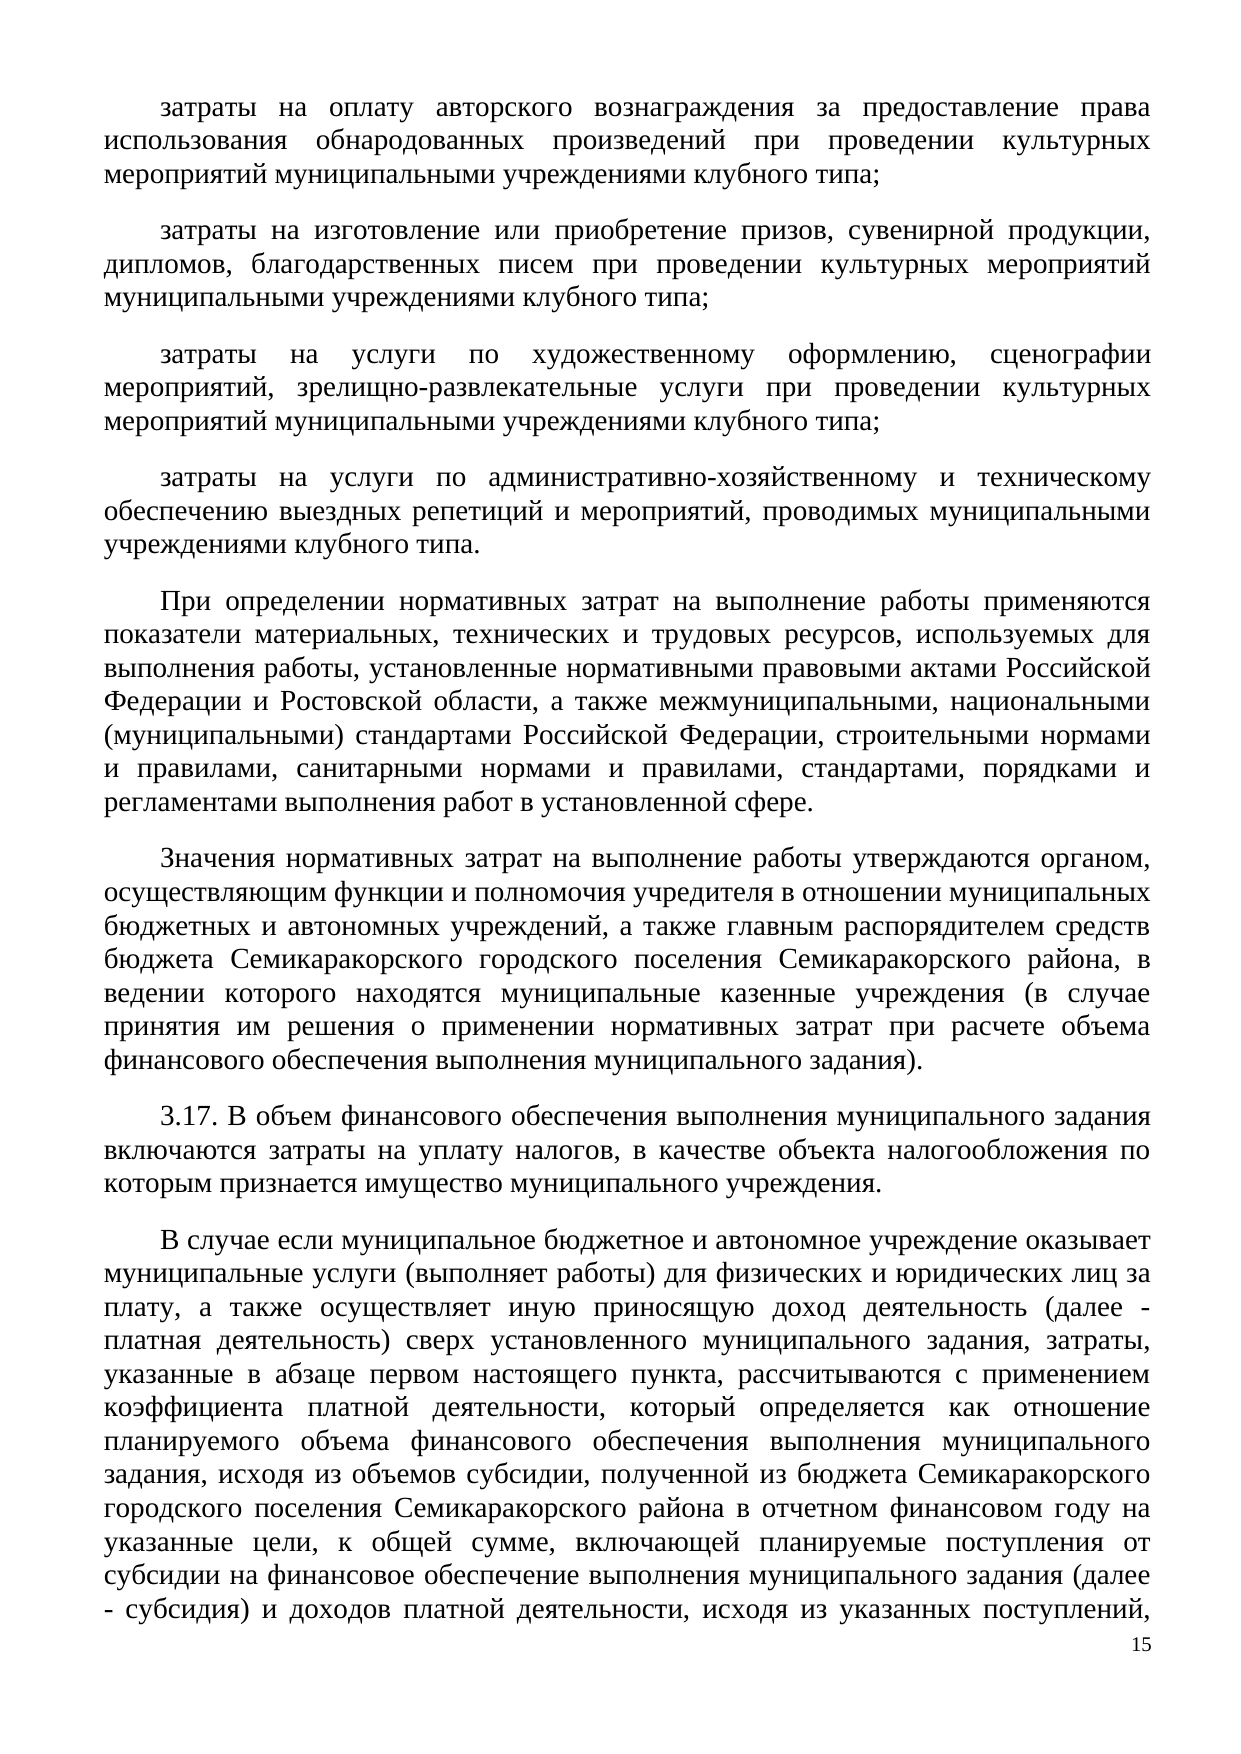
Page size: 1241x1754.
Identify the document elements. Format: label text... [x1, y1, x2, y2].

text 3.17. В объем финансового обеспечения выполнения муниципального задания включаются затраты на уплату налогов, в качестве объекта налогообложения по которым признается имущество муниципального учреждения. [103, 1098, 1152, 1199]
text затраты на изготовление или приобретение призов, сувенирной продукции, дипломов, благодарственных писем при проведении культурных мероприятий муниципальными учреждениями клубного типа; [103, 212, 1152, 313]
text затраты на услуги по художественному оформлению, сценографии мероприятий, зрелищно-развлекательные услуги при проведении культурных мероприятий муниципальными учреждениями клубного типа; [103, 336, 1152, 436]
text затраты на оплату авторского вознаграждения за предоставление права использования обнародованных произведений при проведении культурных мероприятий муниципальными учреждениями клубного типа; [103, 89, 1152, 189]
text затраты на услуги по административно-хозяйственному и техническому обеспечению выездных репетиций и мероприятий, проводимых муниципальными учреждениями клубного типа. [103, 459, 1152, 560]
text При определении нормативных затрат на выполнение работы применяются показатели материальных, технических и трудовых ресурсов, используемых для выполнения работы, установленные нормативными правовыми актами Российской Федерации и Ростовской области, а также межмуниципальными, национальными (муниципальными) стандартами Российской Федерации, строительными нормами и правилами, санитарными нормами и правилами, стандартами, порядками и регламентами выполнения работ в установленной сфере. [103, 583, 1152, 818]
text Значения нормативных затрат на выполнение работы утверждаются органом, осуществляющим функции и полномочия учредителя в отношении муниципальных бюджетных и автономных учреждений, а также главным распорядителем средств бюджета Семикаракорского городского поселения Семикаракорского района, в ведении которого находятся муниципальные казенные учреждения (в случае принятия им решения о применении нормативных затрат при расчете объема финансового обеспечения выполнения муниципального задания). [103, 841, 1152, 1075]
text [103, 1222, 1152, 1624]
